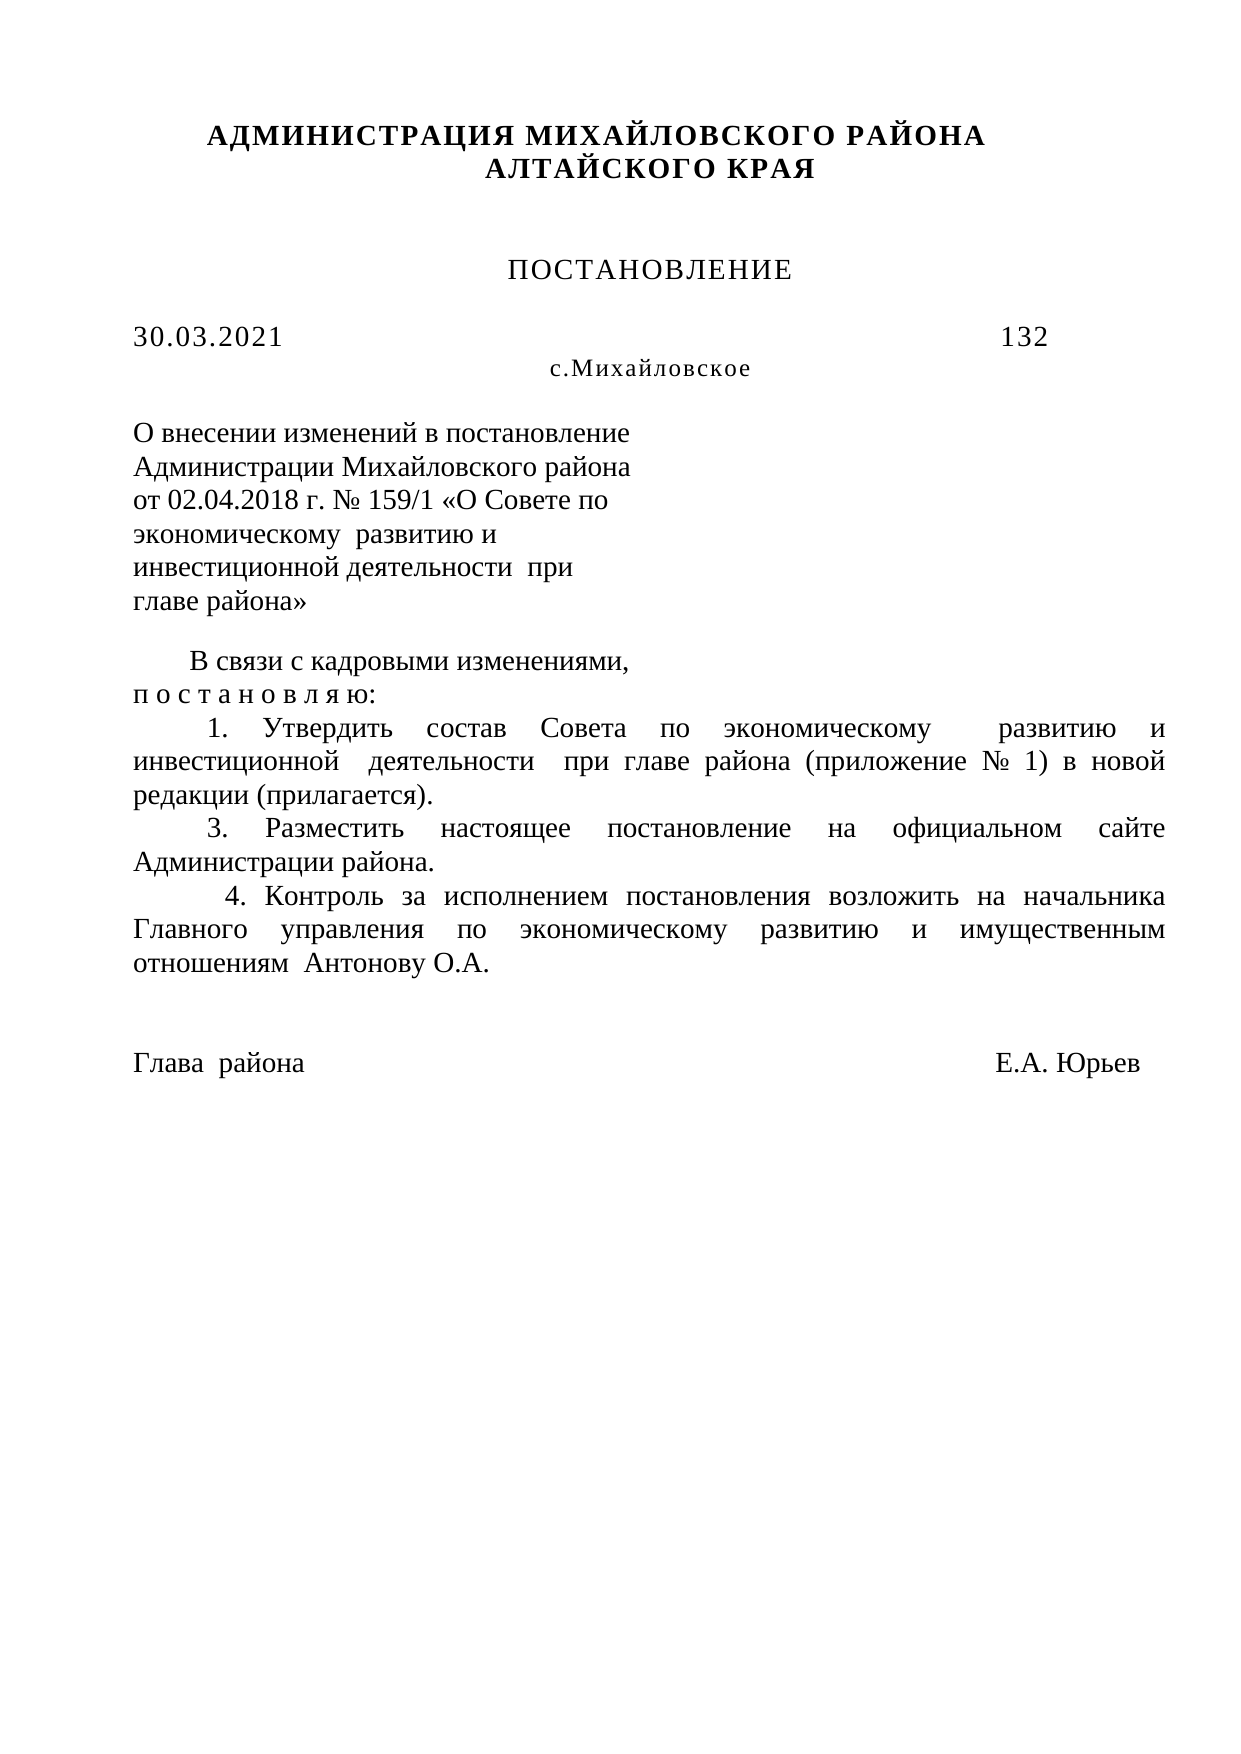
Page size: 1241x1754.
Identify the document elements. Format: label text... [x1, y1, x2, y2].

text от 02.04.2018 г. № 159/1 «О Совете по [133, 482, 1167, 516]
text инвестиционной деятельности при [133, 549, 1167, 583]
text В связи с кадровыми изменениями, [133, 643, 1167, 676]
text п о с т а н о в л я ю: [133, 676, 1167, 710]
text Глава района Е.А. Юрьев [133, 1045, 1167, 1079]
text 30.03.2021 132 [133, 319, 1167, 353]
text АДМИНИСТРАЦИЯ МИХАЙЛОВСКОГО РАЙОНА [133, 118, 1167, 152]
text 1. Утвердить состав Совета по экономическому развитию и инвестиционной деятельности при главе района (приложение № 1) в новой редакции (прилагается). [133, 710, 1167, 811]
text АЛТАЙСКОГО КРАЯ [133, 152, 1167, 185]
text Администрации Михайловского района [133, 449, 1167, 482]
text экономическому развитию и [133, 516, 1167, 549]
text с.Михайловское [133, 353, 1167, 382]
text ПОСТАНОВЛЕНИЕ [133, 252, 1167, 286]
text главе района» [133, 583, 1167, 616]
text О внесении изменений в постановление [133, 415, 1167, 449]
text 3. Разместить настоящее постановление на официальном сайте Администрации района. [133, 811, 1167, 878]
text 4. Контроль за исполнением постановления возложить на начальника Главного управления по экономическому развитию и имущественным отношениям Антонову О.А. [133, 878, 1167, 978]
